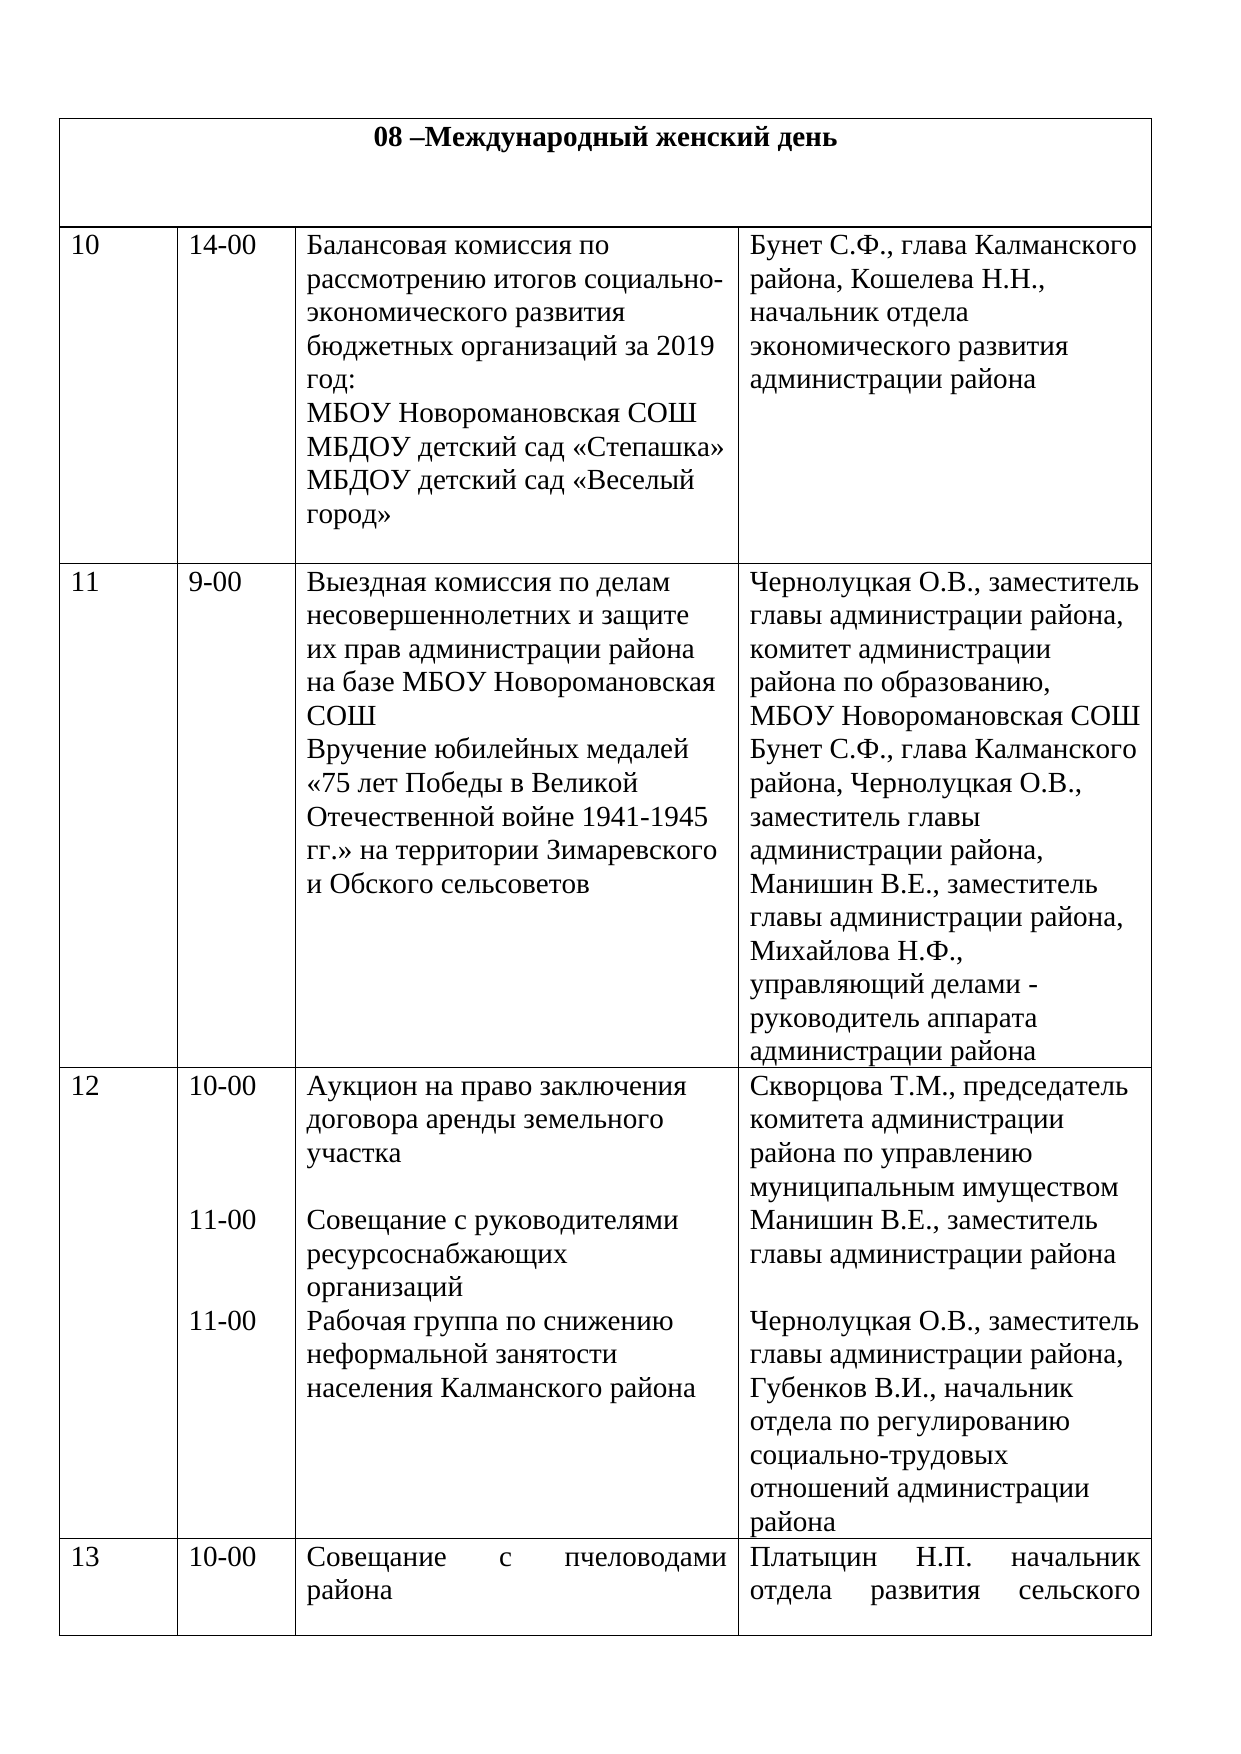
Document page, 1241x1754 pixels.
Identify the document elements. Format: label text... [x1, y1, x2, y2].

table_cell 10-00 10-00 [178, 1539, 295, 1635]
table_cell 10-00 11-00 11-00 [178, 1068, 295, 1538]
table_cell Бунет С.Ф., глава Калманского района, Кошелева Н.Н., начальник отдела экономического развития администрации района [739, 228, 1151, 563]
table_cell Чернолуцкая О.В., заместитель главы администрации района, комитет администрации района по образованию, МБОУ Новоромановская СОШ Бунет С.Ф., глава Калманского района, Чернолуцкая О.В., заместитель главы администрации района, Манишин В.Е., заместитель главы администрации района, Михайлова Н.Ф., управляющий делами -руководитель аппарата администрации района [739, 564, 1151, 1067]
table_cell 12 [60, 1068, 177, 1538]
table_cell 9-00 [178, 564, 295, 1067]
table_cell 10 [60, 228, 177, 563]
table_cell 08 –Международный женский день [60, 119, 1151, 226]
table_cell 13 [60, 1539, 177, 1635]
table_cell Балансовая комиссия по рассмотрению итогов социально-экономического развития бюджетных организаций за 2019 год: МБОУ Новоромановская СОШ МБДОУ детский сад «Степашка» МБДОУ детский сад «Веселый город» [296, 228, 738, 563]
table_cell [296, 1539, 738, 1635]
table_cell Аукцион на право заключения договора аренды земельного участка Совещание с руководителями ресурсоснабжающих организаций Рабочая группа по снижению неформальной занятости населения Калманского района [296, 1068, 738, 1538]
table_cell Выездная комиссия по делам несовершеннолетних и защите их прав администрации района на базе МБОУ Новоромановская СОШ Вручение юбилейных медалей «75 лет Победы в Великой Отечественной войне 1941-1945 гг.» на территории Зимаревского и Обского сельсоветов [296, 564, 738, 1067]
table_cell 14-00 [178, 228, 295, 563]
table_cell Скворцова Т.М., председатель комитета администрации района по управлению муниципальным имуществом Манишин В.Е., заместитель главы администрации района Чернолуцкая О.В., заместитель главы администрации района, Губенков В.И., начальник отдела по регулированию социально-трудовых отношений администрации района [739, 1068, 1151, 1538]
table_cell 11 [60, 564, 177, 1067]
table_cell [739, 1539, 1151, 1635]
